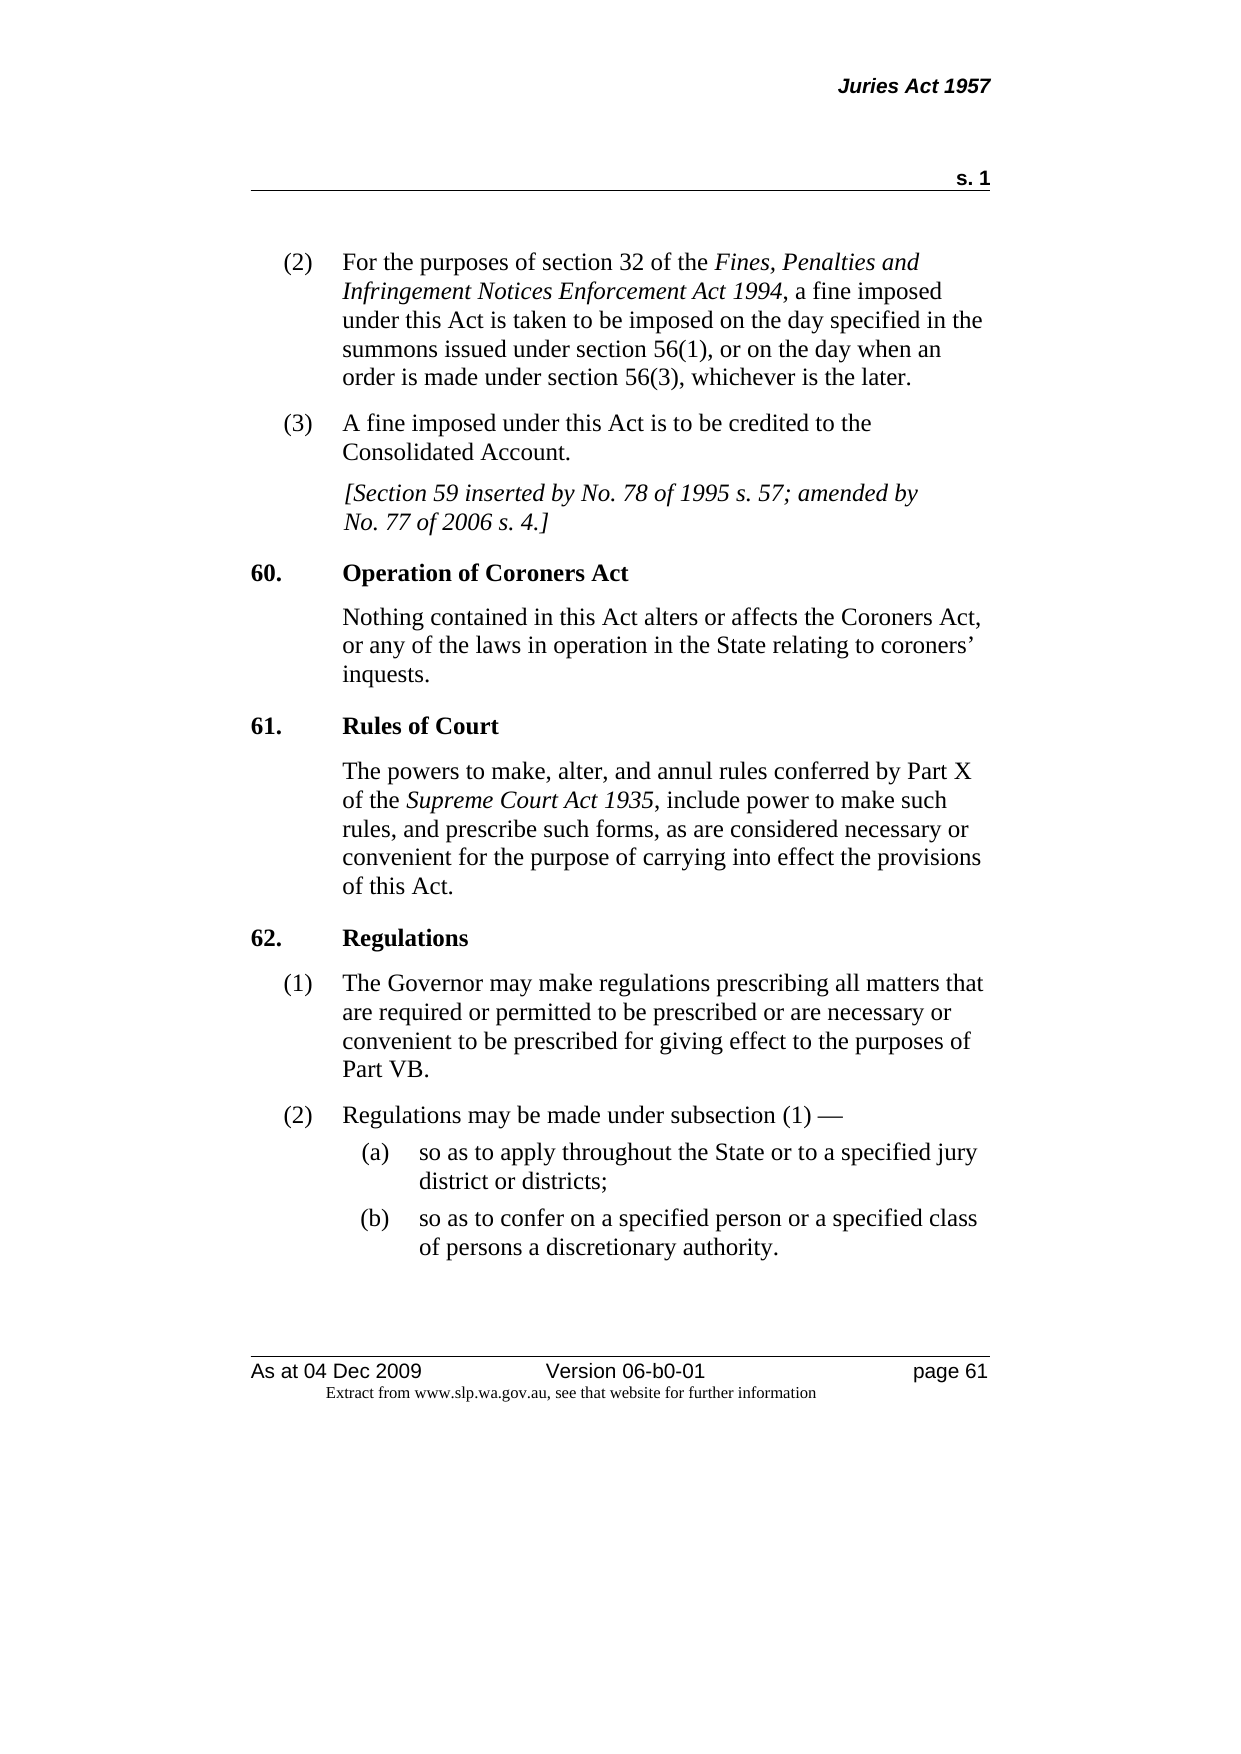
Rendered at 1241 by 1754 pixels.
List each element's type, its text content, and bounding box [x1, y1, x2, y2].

text (3) A fine imposed under this Act is to be credited to the Consolidated Account. [251, 408, 990, 465]
text (2) Regulations may be made under subsection (1) — [251, 1100, 990, 1129]
text (2) For the purposes of section 32 of the Fines, Penalties and Infringement Notices Enforcement Act 1994, a fine imposed under this Act is taken to be imposed on the day specified in the summons issued under section 56(1), or on the day when an order is made under section 56(3), whichever is the later. [251, 247, 990, 391]
text The powers to make, alter, and annul rules conferred by Part X of the Supreme Court Act 1935, include power to make such rules, and prescribe such forms, as are considered necessary or convenient for the purpose of carrying into effect the provisions of this Act. [251, 756, 990, 900]
text (a) so as to apply throughout the State or to a specified jury district or districts; [251, 1137, 990, 1194]
text Nothing contained in this Act alters or affects the Coroners Act, or any of the laws in operation in the State relating to coroners’ inquests. [251, 602, 990, 688]
subtitle 62. Regulations [251, 923, 990, 952]
text (b) so as to confer on a specified person or a specified class of persons a discretionary authority. [251, 1203, 990, 1260]
text (1) The Governor may make regulations prescribing all matters that are required or permitted to be prescribed or are necessary or convenient to be prescribed for giving effect to the purposes of Part VB. [251, 968, 990, 1083]
subtitle 60. Operation of Coroners Act [251, 558, 990, 587]
text [Section 59 inserted by No. 78 of 1995 s. 57; amended by No. 77 of 2006 s. 4.] [251, 478, 990, 535]
subtitle 61. Rules of Court [251, 711, 990, 739]
